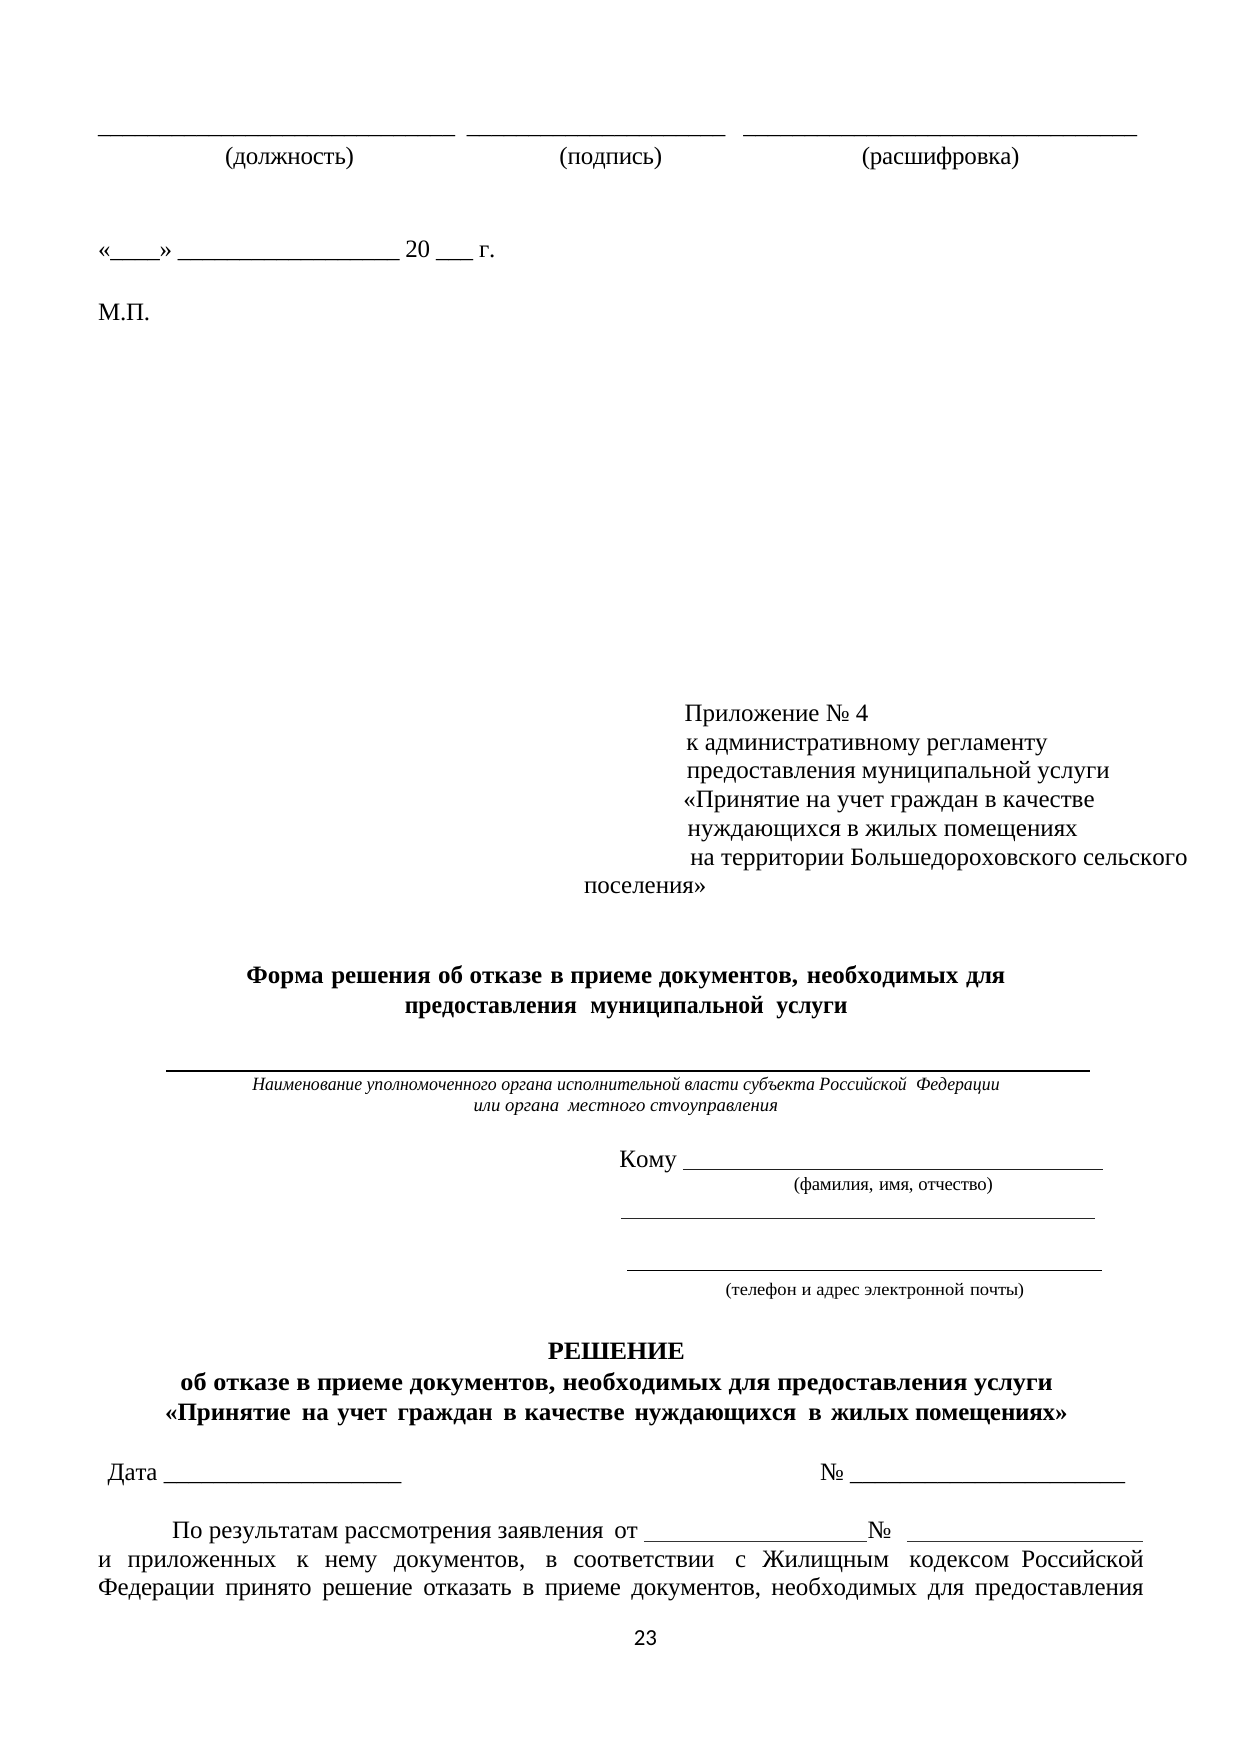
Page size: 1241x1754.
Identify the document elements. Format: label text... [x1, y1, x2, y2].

text нуждающихся в жилых помещениях [98, 813, 1192, 842]
text «Принятие на учет граждан в качестве [98, 784, 1192, 813]
text _____________________________ _____________________ ________________________________ [98, 110, 1192, 139]
text к административному регламенту [98, 727, 1192, 755]
text Приложение № 4 [98, 698, 1192, 727]
text Hauменование уполномоченного органа исполнительной власти субъекта Российской Федерации или органа местного стvоуправления [239, 1073, 1013, 1116]
text Кому [619, 1144, 1192, 1173]
text предоставления муниципальной услуги [116, 990, 1136, 1018]
text М.П. [98, 297, 1192, 325]
text (должность) (подпись) (расшифровка) [98, 141, 1192, 170]
text (телефон и адрес электронной почты) [725, 1279, 1192, 1299]
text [98, 1516, 1144, 1601]
text Форма решения об отказе в приеме документов, необходимых для [116, 956, 1136, 990]
text «Принятие на учет граждан в качестве нуждающихся в жилых помещениях» [98, 1397, 1134, 1427]
text (фамилия, имя, отчество) [794, 1173, 1192, 1194]
text РЕШЕНИЕ [98, 1334, 1134, 1366]
text «____» __________________ 20 ___ г. [98, 234, 1192, 263]
text на территории Большедороховского сельского поселения» [98, 842, 1192, 899]
text об отказе в приеме документов, необходимых для предоставления услуги [98, 1366, 1135, 1397]
text Дата ___________________ № ______________________ [98, 1457, 1134, 1487]
text предоставления муниципальной услуги [98, 755, 1192, 784]
